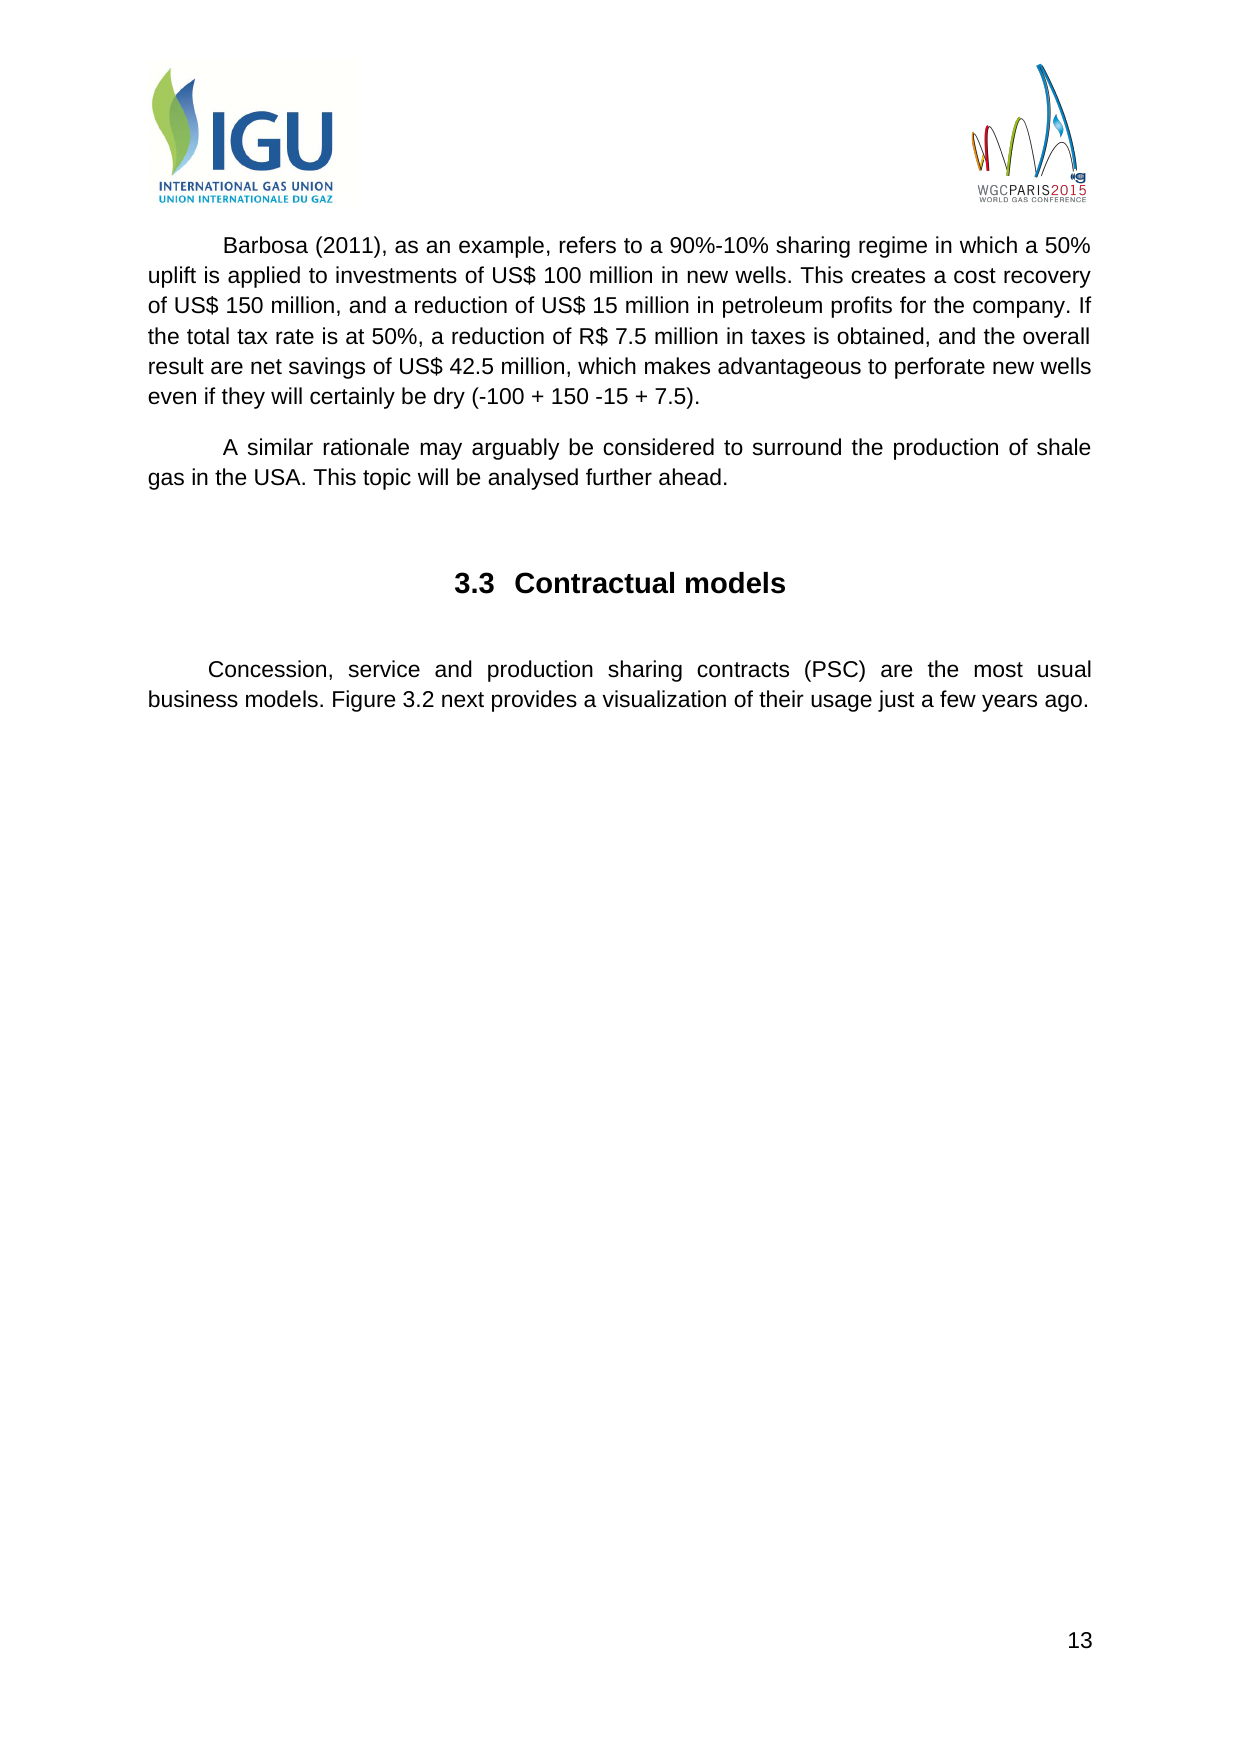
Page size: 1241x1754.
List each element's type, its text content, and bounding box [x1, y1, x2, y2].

subtitle Contractual models [148, 566, 1092, 600]
text Barbosa (2011), as an example, refers to a 90%-10% sharing regime in which a 50% uplift is applied to investments of US$ 100 million in new wells. This creates a cost recovery of US$ 150 million, and a reduction of US$ 15 million in petroleum profits for the company. If the total tax rate is at 50%, a reduction of R$ 7.5 million in taxes is obtained, and the overall result are net savings of US$ 42.5 million, which makes advantageous to perforate new wells even if they will certainly be dry (-100 + 150 -15 + 7.5). [148, 232, 1092, 409]
text A similar rationale may arguably be considered to surround the production of shale gas in the USA. This topic will be analysed further ahead. [148, 434, 1092, 491]
text Concession, service and production sharing contracts (PSC) are the most usual business models. Figure 3.2 next provides a visualization of their usage just a few years ago. [148, 656, 1092, 712]
picture [964, 59, 1093, 208]
